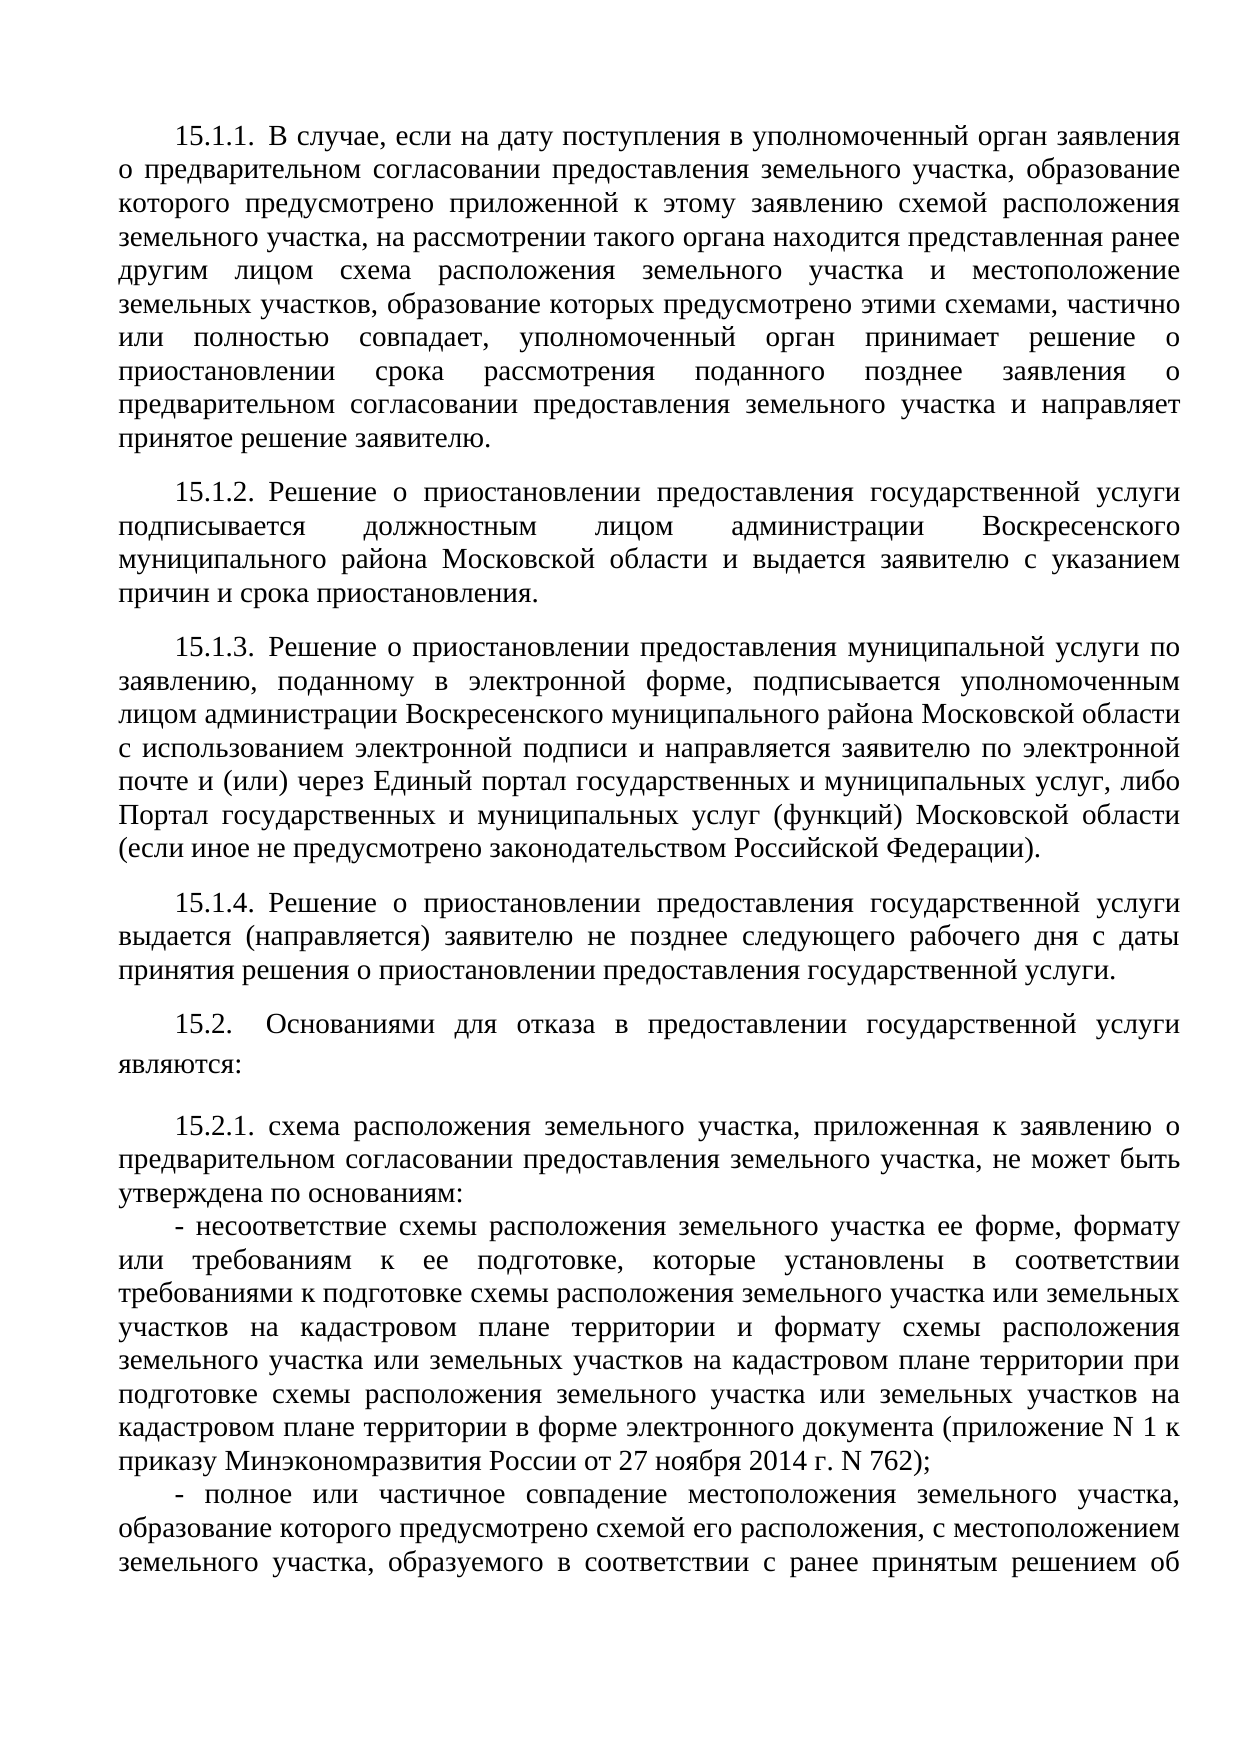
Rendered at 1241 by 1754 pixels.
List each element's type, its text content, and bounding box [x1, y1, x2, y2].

list Решение о приостановлении предоставления муниципальной услуги по заявлению, поданному в электронной форме, подписывается уполномоченным лицом администрации Воскресенского муниципального района Московской области с использованием электронной подписи и направляется заявителю по электронной почте и (или) через Единый портал государственных и муниципальных услуг, либо Портал государственных и муниципальных услуг (функций) Московской области (если иное не предусмотрено законодательством Российской Федерации). [118, 629, 1181, 864]
text - несоответствие схемы расположения земельного участка ее форме, формату или требованиям к ее подготовке, которые установлены в соответствии требованиями к подготовке схемы расположения земельного участка или земельных участков на кадастровом плане территории и формату схемы расположения земельного участка или земельных участков на кадастровом плане территории при подготовке схемы расположения земельного участка или земельных участков на кадастровом плане территории в форме электронного документа (приложение N 1 к приказу Минэкономразвития России от 27 ноября 2014 г. N 762); [118, 1208, 1181, 1477]
list Решение о приостановлении предоставления государственной услуги подписывается должностным лицом администрации Воскресенского муниципального района Московской области и выдается заявителю с указанием причин и срока приостановления. [118, 474, 1181, 608]
list схема расположения земельного участка, приложенная к заявлению о предварительном согласовании предоставления земельного участка, не может быть утверждена по основаниям: [118, 1108, 1181, 1208]
list В случае, если на дату поступления в уполномоченный орган заявления о предварительном согласовании предоставления земельного участка, образование которого предусмотрено приложенной к этому заявлению схемой расположения земельного участка, на рассмотрении такого органа находится представленная ранее другим лицом схема расположения земельного участка и местоположение земельных участков, образование которых предусмотрено этими схемами, частично или полностью совпадает, уполномоченный орган принимает решение о приостановлении срока рассмотрения поданного позднее заявления о предварительном согласовании предоставления земельного участка и направляет принятое решение заявителю. [118, 118, 1181, 453]
list Решение о приостановлении предоставления государственной услуги выдается (направляется) заявителю не позднее следующего рабочего дня с даты принятия решения о приостановлении предоставления государственной услуги. [118, 885, 1181, 986]
list Основаниями для отказа в предоставлении государственной услуги являются: [118, 1006, 1181, 1080]
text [118, 1477, 1181, 1577]
